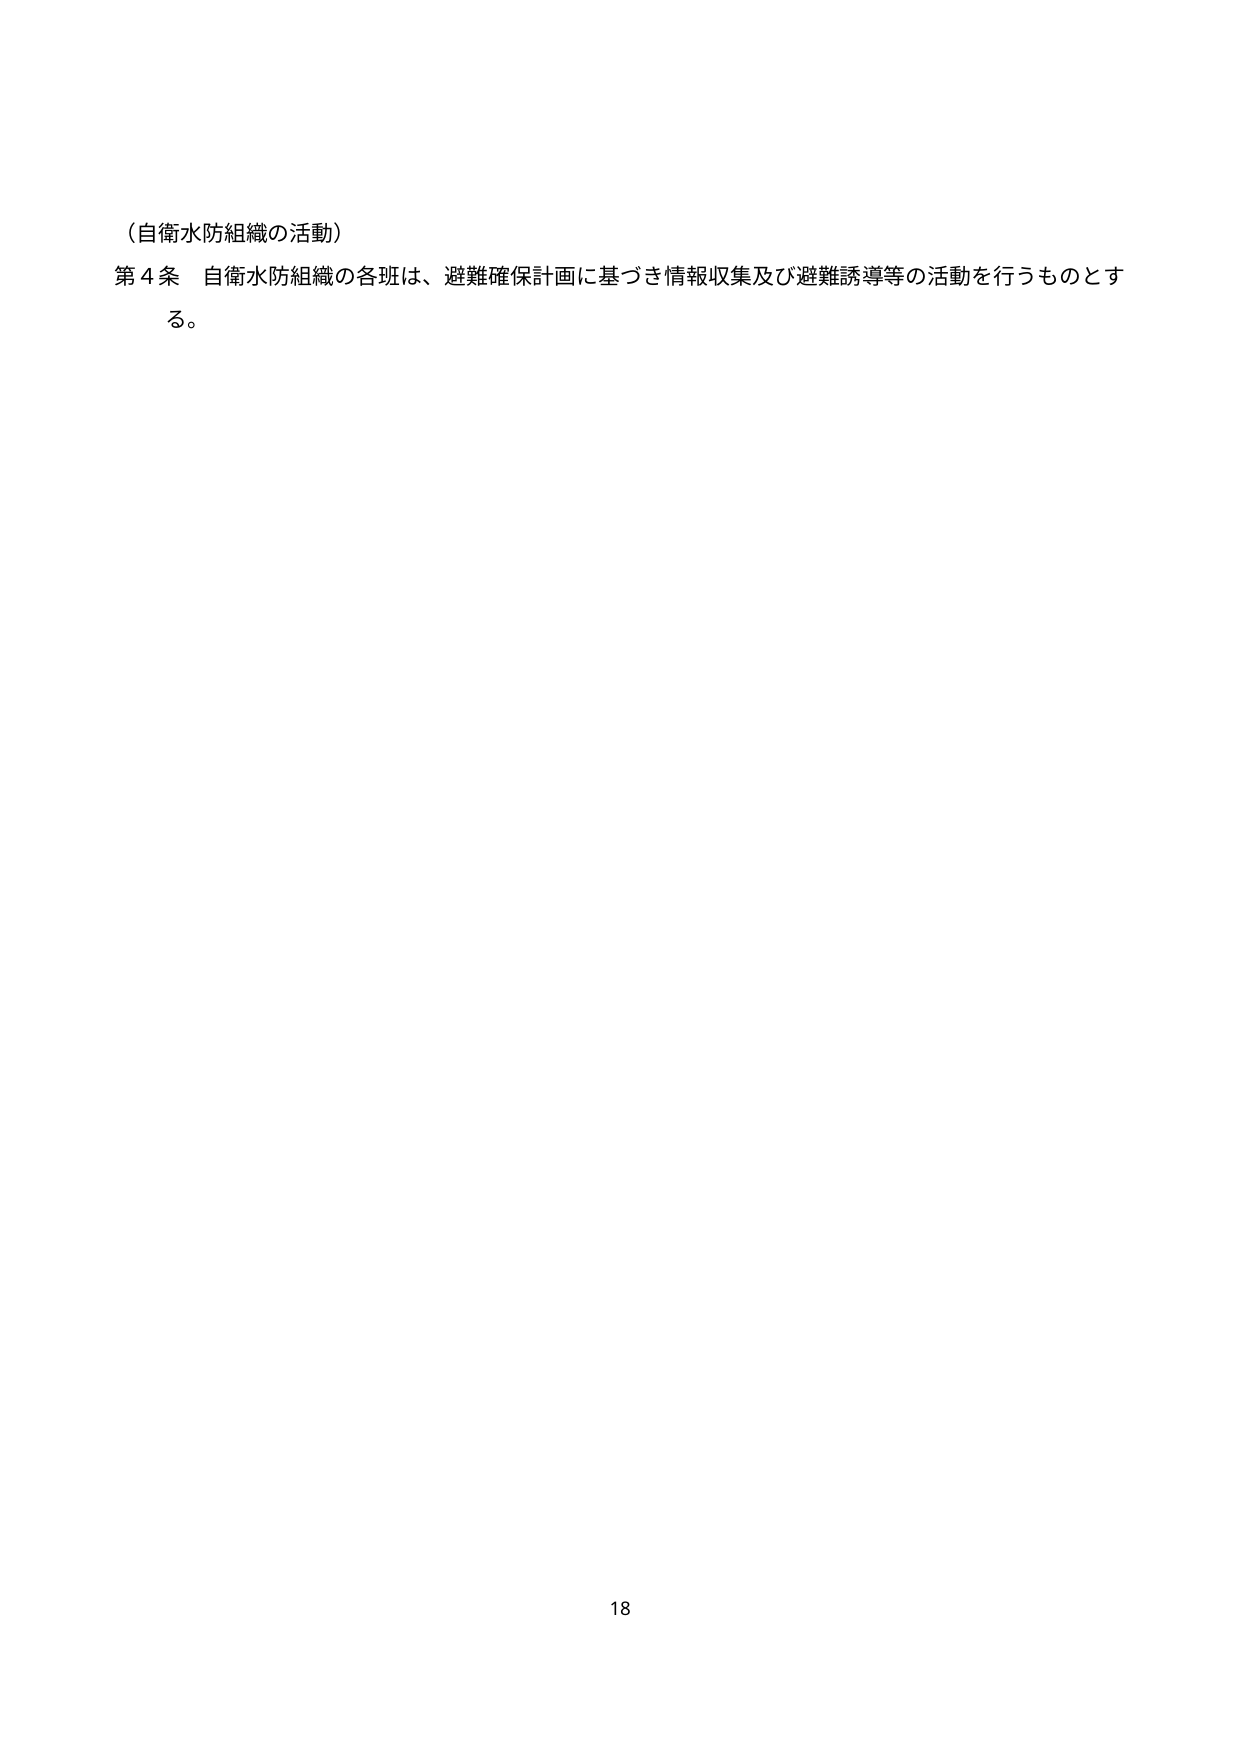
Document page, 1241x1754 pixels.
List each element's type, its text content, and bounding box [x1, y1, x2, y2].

text （自衛水防組織の活動） [114, 211, 1128, 253]
text 第４条 自衛水防組織の各班は、避難確保計画に基づき情報収集及び避難誘導等の活動を行うものとする。 [114, 253, 1128, 339]
